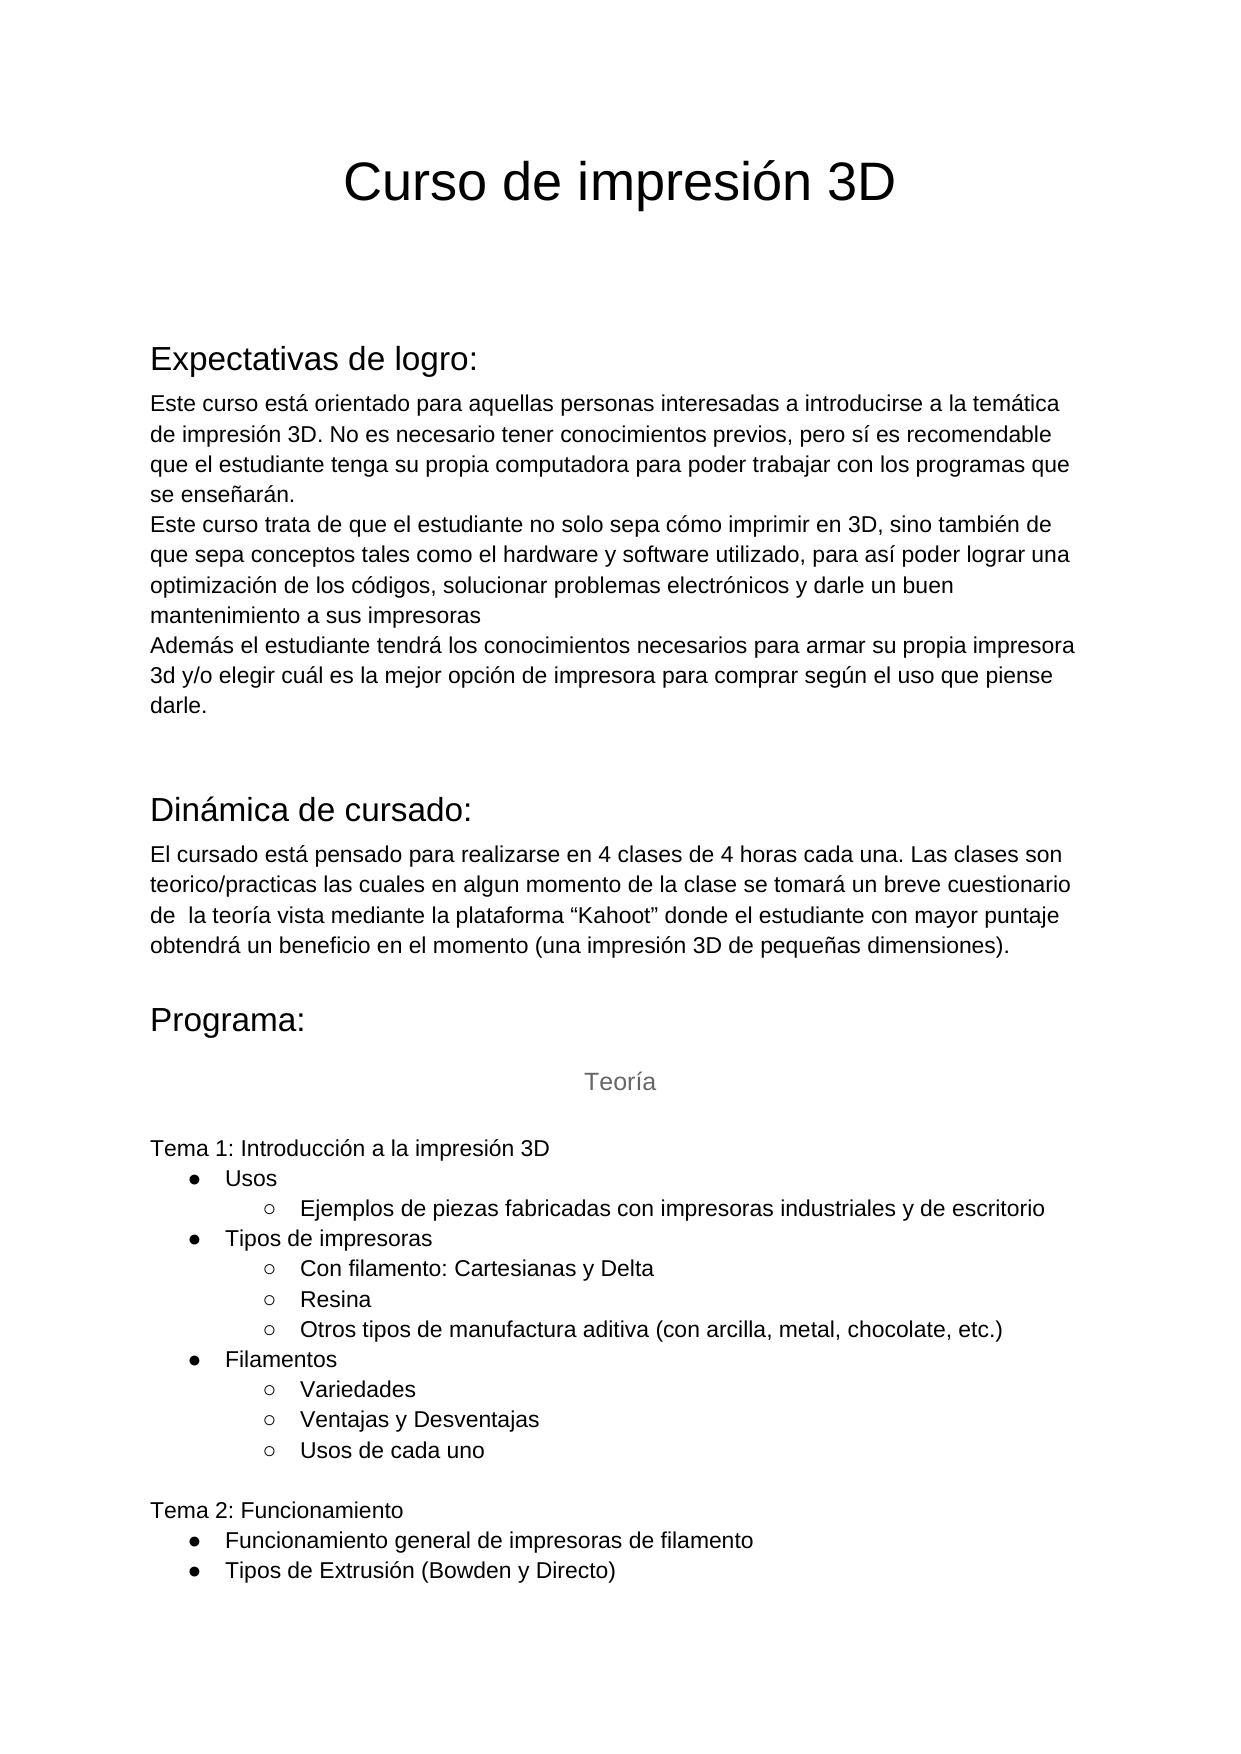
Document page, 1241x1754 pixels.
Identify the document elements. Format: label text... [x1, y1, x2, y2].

text Además el estudiante tendrá los conocimientos necesarios para armar su propia impresora 3d y/o elegir cuál es la mejor opción de impresora para comprar según el uso que piense darle. [150, 632, 1090, 719]
subtitle Expectativas de logro: [150, 339, 1090, 378]
title Curso de impresión 3D [150, 150, 1090, 212]
list Tipos de Extrusión (Bowden y Directo) [187, 1557, 1090, 1584]
list Usos [187, 1165, 1090, 1191]
subtitle Programa: [150, 999, 1090, 1038]
text Tema 1: Introducción a la impresión 3D [150, 1134, 1090, 1161]
list Variedades [262, 1376, 1090, 1402]
list Ventajas y Desventajas [262, 1406, 1090, 1433]
list Resina [262, 1286, 1090, 1312]
subtitle Teoría [150, 1067, 1090, 1096]
text Este curso está orientado para aquellas personas interesadas a introducirse a la temática de impresión 3D. No es necesario tener conocimientos previos, pero sí es recomendable que el estudiante tenga su propia computadora para poder trabajar con los programas que se enseñarán. [150, 390, 1090, 507]
list Funcionamiento general de impresoras de filamento [187, 1527, 1090, 1553]
list Usos de cada uno [262, 1437, 1090, 1463]
text Este curso trata de que el estudiante no solo sepa cómo imprimir en 3D, sino también de que sepa conceptos tales como el hardware y software utilizado, para así poder lograr una optimización de los códigos, solucionar problemas electrónicos y darle un buen mantenimiento a sus impresoras [150, 511, 1090, 628]
list Con filamento: Cartesianas y Delta [262, 1255, 1090, 1282]
subtitle Dinámica de cursado: [150, 790, 1090, 829]
list Filamentos [187, 1346, 1090, 1372]
list Ejemplos de piezas fabricadas con impresoras industriales y de escritorio [262, 1195, 1090, 1221]
list Otros tipos de manufactura aditiva (con arcilla, metal, chocolate, etc.) [262, 1316, 1090, 1342]
list Tipos de impresoras [187, 1225, 1090, 1251]
text El cursado está pensado para realizarse en 4 clases de 4 horas cada una. Las clases son teorico/practicas las cuales en algun momento de la clase se tomará un breve cuestionario de la teoría vista mediante la plataforma “Kahoot” donde el estudiante con mayor puntaje obtendrá un beneficio en el momento (una impresión 3D de pequeñas dimensiones). [150, 841, 1090, 958]
text Tema 2: Funcionamiento [150, 1497, 1090, 1523]
